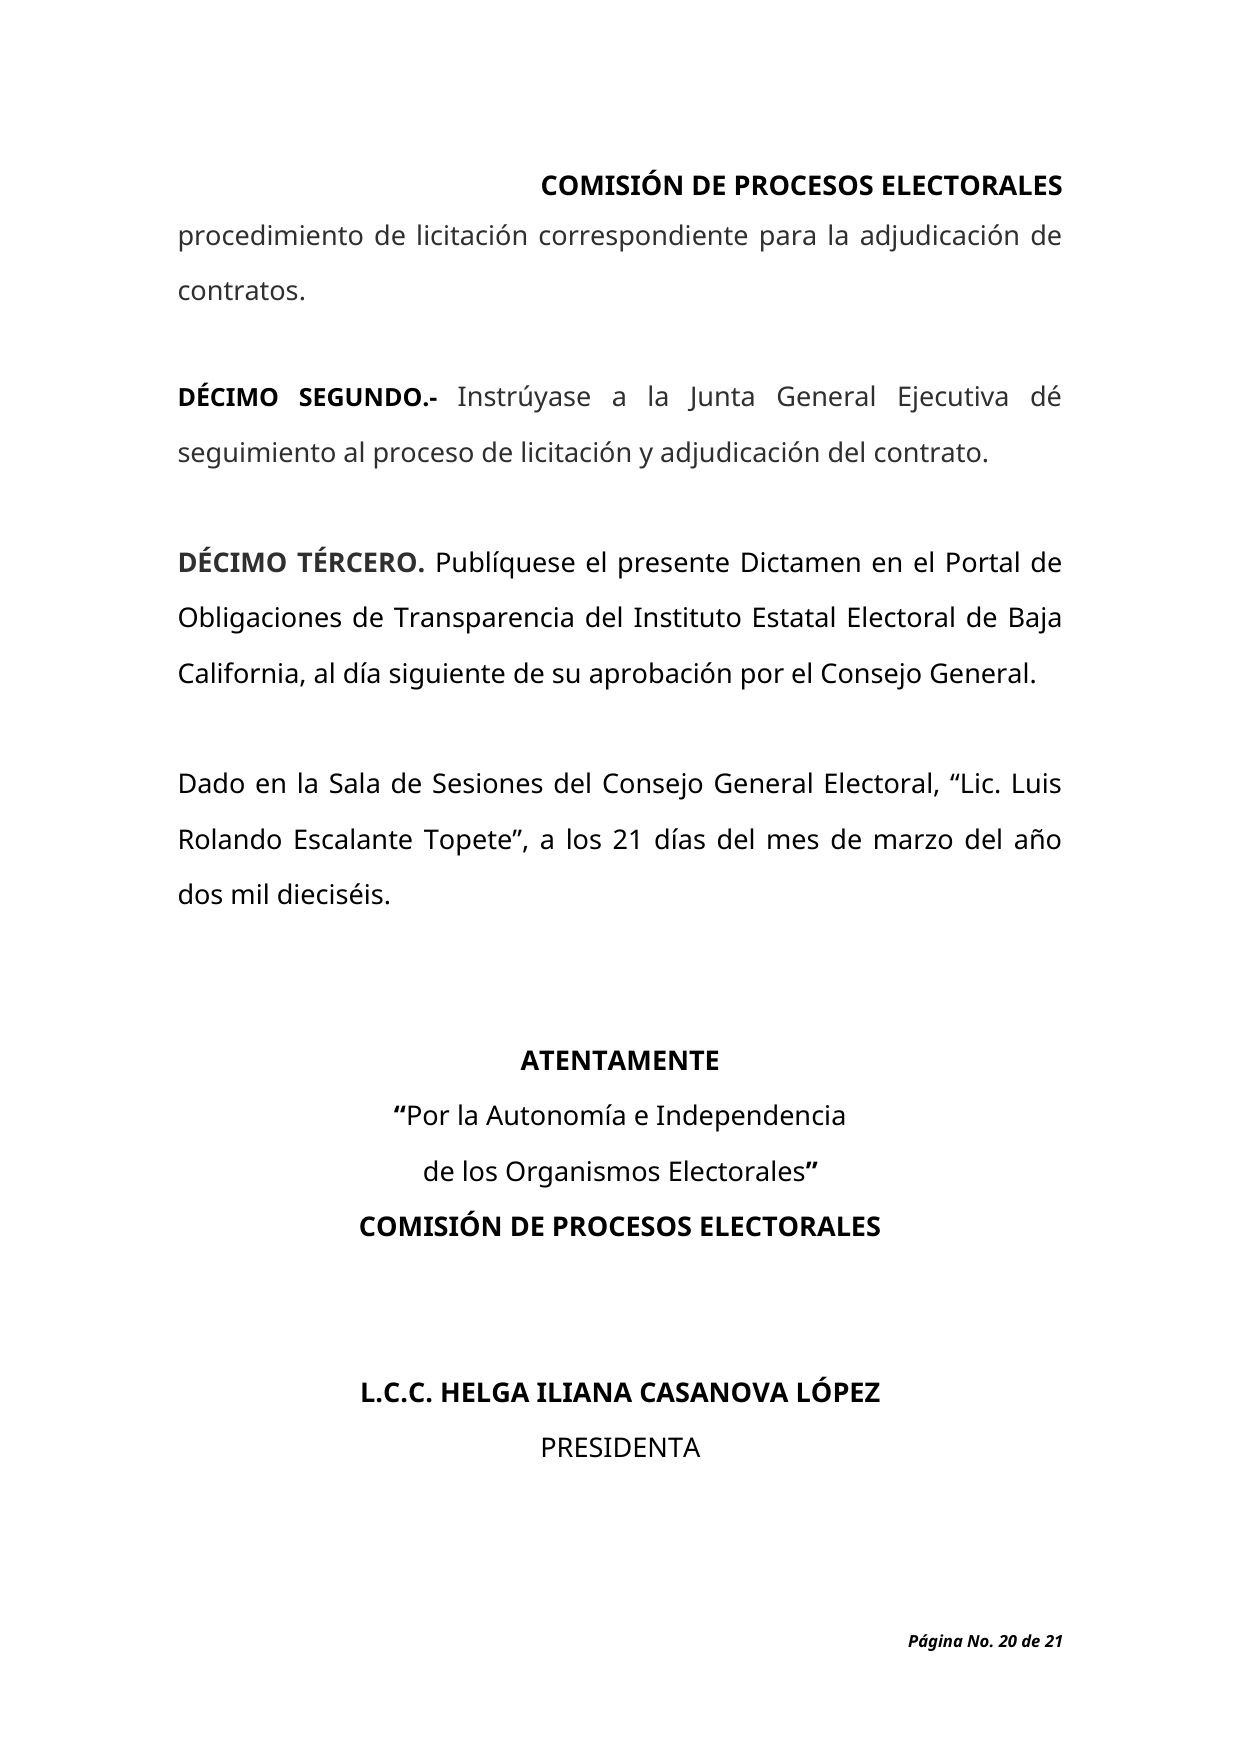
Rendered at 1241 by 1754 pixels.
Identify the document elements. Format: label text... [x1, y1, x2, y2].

text COMISIÓN DE PROCESOS ELECTORALES [177, 1207, 1063, 1244]
text DÉCIMO TÉRCERO. Publíquese el presente Dictamen en el Portal de Obligaciones de Transparencia del Instituto Estatal Electoral de Baja California, al día siguiente de su aprobación por el Consejo General. [177, 544, 1063, 691]
text Dado en la Sala de Sesiones del Consejo General Electoral, “Lic. Luis Rolando Escalante Topete”, a los 21 días del mes de marzo del año dos mil dieciséis. [177, 765, 1063, 912]
text de los Organismos Electorales” [177, 1152, 1063, 1189]
text DÉCIMO SEGUNDO.- Instrúyase a la Junta General Ejecutiva dé seguimiento al proceso de licitación y adjudicación del contrato. [177, 378, 1063, 470]
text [177, 216, 1063, 308]
text L.C.C. HELGA ILIANA CASANOVA LÓPEZ PRESIDENTA [177, 1373, 1063, 1466]
text ATENTAMENTE [177, 1041, 1063, 1078]
text “Por la Autonomía e Independencia [177, 1097, 1063, 1134]
